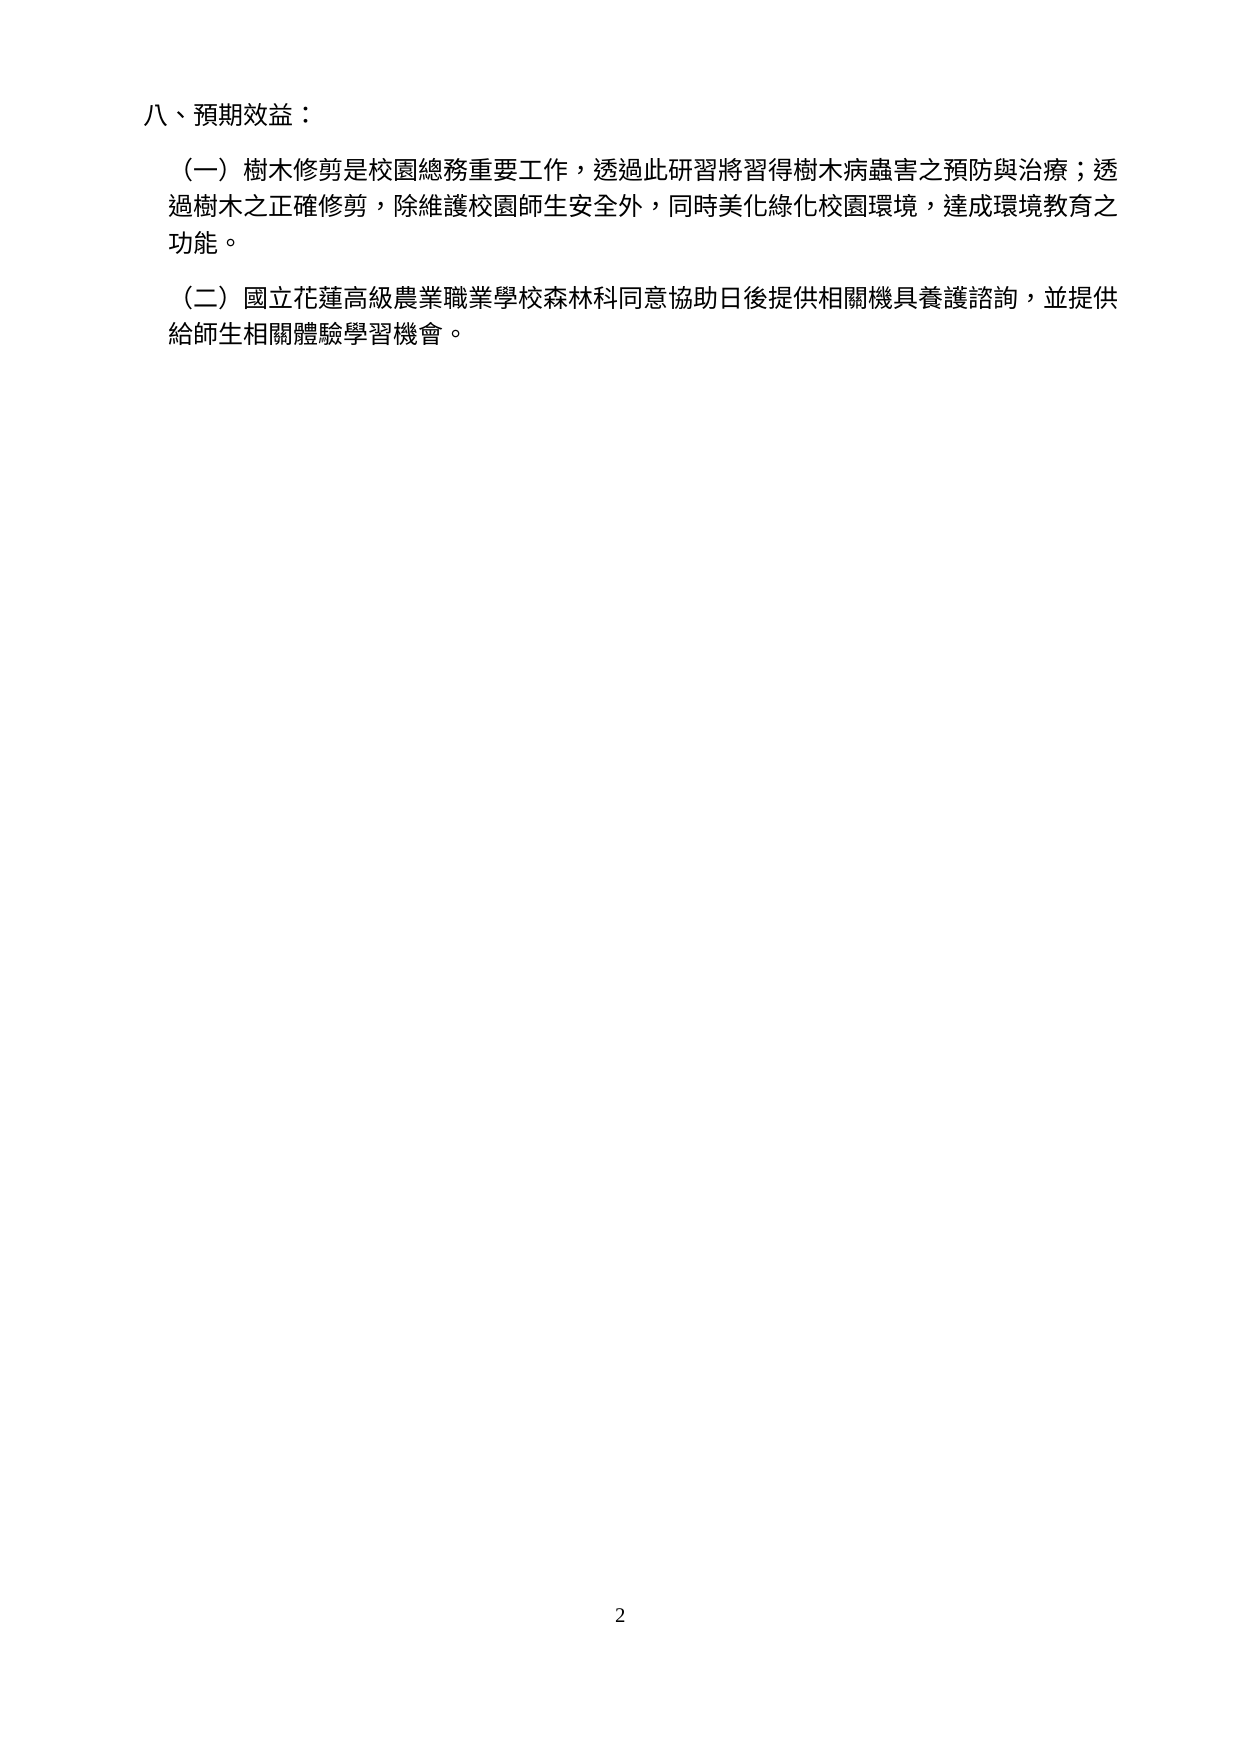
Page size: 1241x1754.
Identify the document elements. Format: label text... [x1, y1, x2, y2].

text （一）樹木修剪是校園總務重要工作，透過此研習將習得樹木病蟲害之預防與治療；透過樹木之正確修剪，除維護校園師生安全外，同時美化綠化校園環境，達成環境教育之功能。 [168, 151, 1122, 259]
text （二）國立花蓮高級農業職業學校森林科同意協助日後提供相關機具養護諮詢，並提供給師生相關體驗學習機會。 [168, 278, 1122, 351]
text 八、預期效益： [143, 96, 1122, 132]
